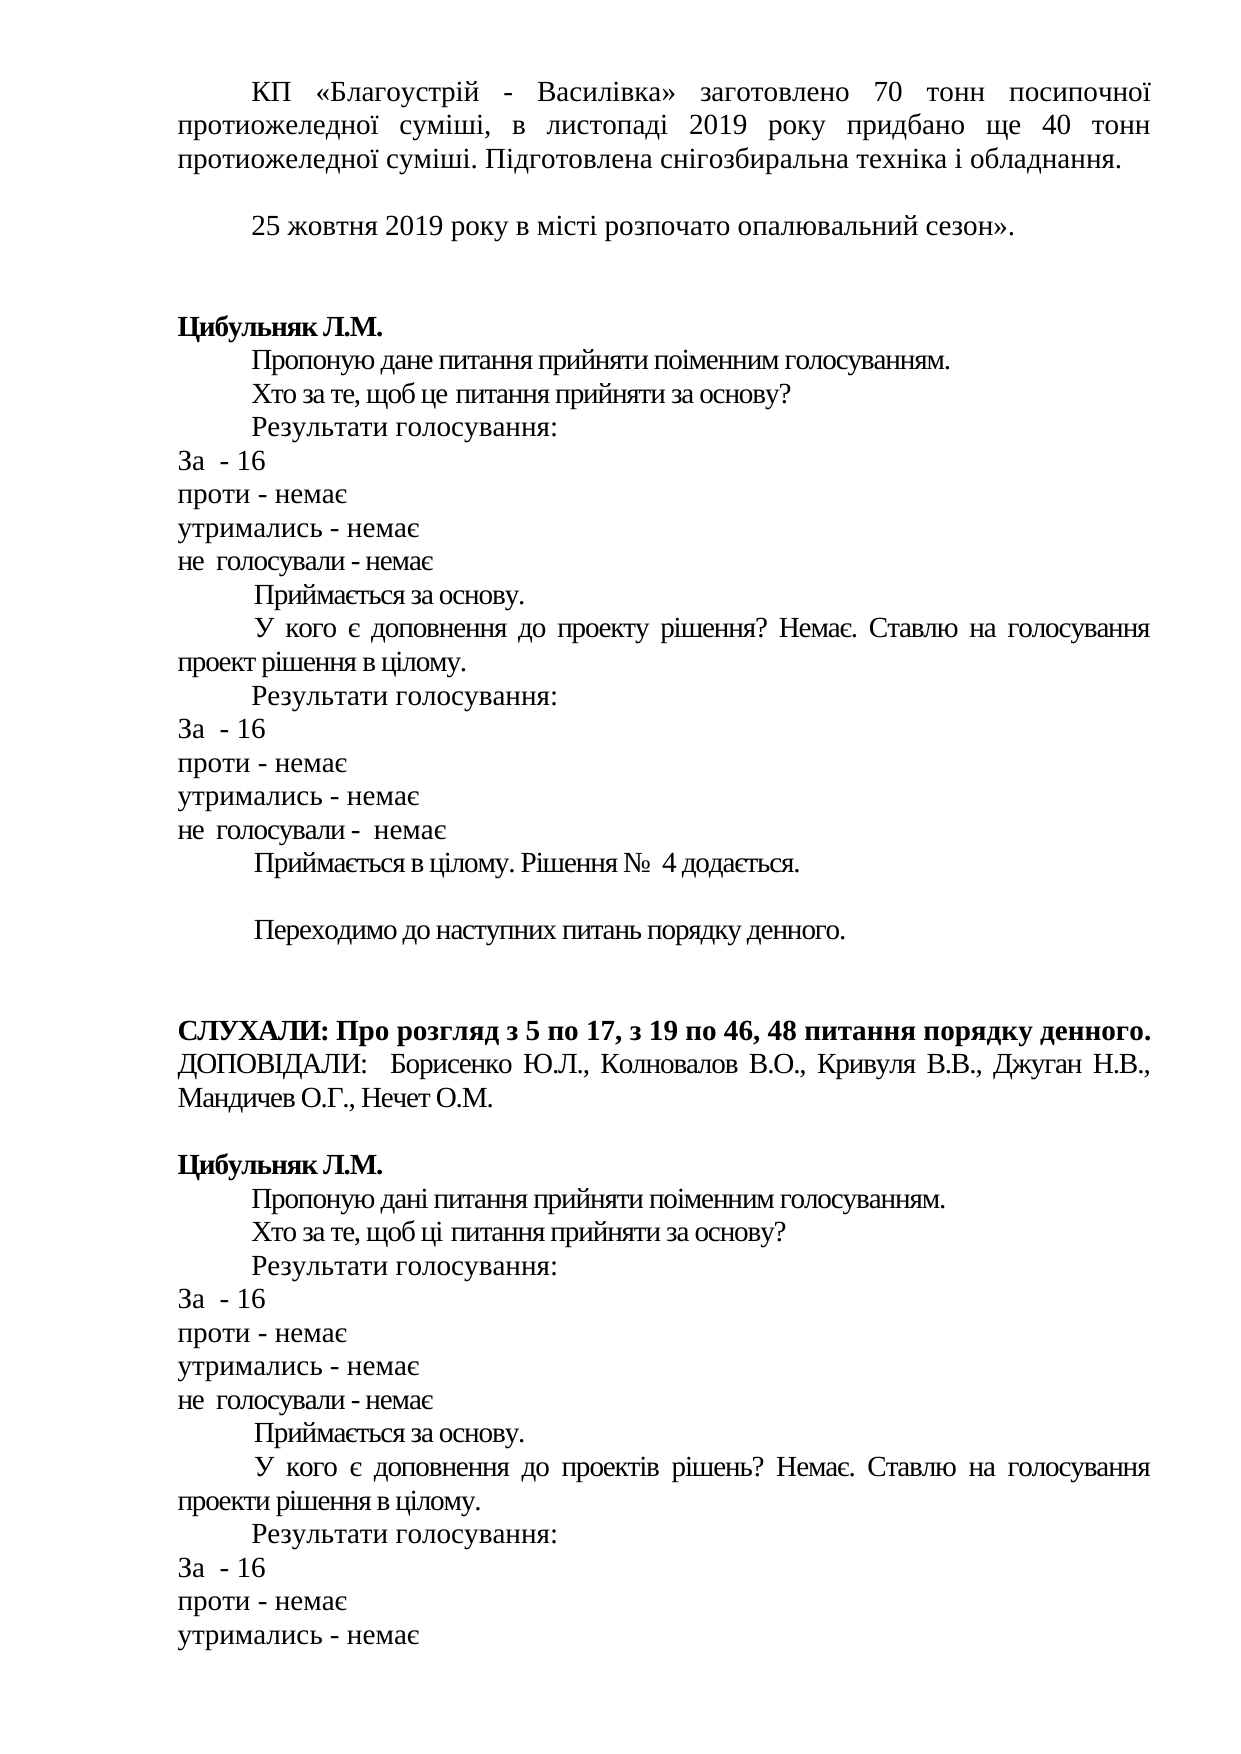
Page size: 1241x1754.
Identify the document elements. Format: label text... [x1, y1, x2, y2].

text СЛУХАЛИ: Про розгляд з 5 по 17, з 19 по 46, 48 питання порядку денного. [177, 1013, 1152, 1047]
text Результати голосування: [177, 1516, 1152, 1550]
text За - 16 [177, 711, 1152, 745]
text Цибульняк Л.М. [177, 309, 1152, 342]
text КП «Благоустрій - Василівка» заготовлено 70 тонн посипочної протиожеледної суміші, в листопаді 2019 року придбано ще 40 тонн протиожеледної суміші. Підготовлена снігозбиральна техніка і обладнання. [177, 74, 1152, 174]
text утримались - немає [177, 778, 1152, 812]
text утримались - немає [177, 510, 1152, 543]
text 25 жовтня 2019 року в місті розпочато опалювальний сезон». [177, 208, 1152, 242]
text проти - немає [177, 745, 1152, 778]
text За - 16 [177, 443, 1152, 476]
text не голосували - немає [177, 543, 1152, 577]
text Хто за те, щоб це питання прийняти за основу? [177, 376, 1152, 409]
text утримались - немає [177, 1348, 1152, 1382]
text За - 16 [177, 1550, 1152, 1583]
text проти - немає [177, 1315, 1152, 1348]
text У кого є доповнення до проектів рішень? Немає. Ставлю на голосування проекти рішення в цілому. [177, 1449, 1152, 1516]
text Результати голосування: [177, 678, 1152, 711]
text Приймається за основу. [177, 577, 1152, 611]
text проти - немає [177, 1583, 1152, 1617]
text утримались - немає [177, 1617, 1152, 1650]
text не голосували - немає [177, 1382, 1152, 1416]
text У кого є доповнення до проекту рішення? Немає. Ставлю на голосування проект рішення в цілому. [177, 611, 1152, 678]
text Цибульняк Л.М. [177, 1147, 1152, 1181]
text Пропоную дані питання прийняти поіменним голосуванням. [177, 1181, 1152, 1214]
text Пропоную дане питання прийняти поіменним голосуванням. [177, 342, 1152, 376]
text Переходимо до наступних питань порядку денного. [177, 912, 1152, 946]
text Результати голосування: [177, 1248, 1152, 1281]
text Приймається в цілому. Рішення № 4 додається. [177, 845, 1152, 879]
text Хто за те, щоб ці питання прийняти за основу? [177, 1214, 1152, 1248]
text Приймається за основу. [177, 1416, 1152, 1449]
text проти - немає [177, 476, 1152, 510]
text не голосували - немає [177, 812, 1152, 845]
text Результати голосування: [177, 409, 1152, 443]
text За - 16 [177, 1281, 1152, 1315]
text ДОПОВІДАЛИ: Борисенко Ю.Л., Колновалов В.О., Кривуля В.В., Джуган Н.В., Мандичев О.Г., Нечет О.М. [177, 1047, 1152, 1114]
